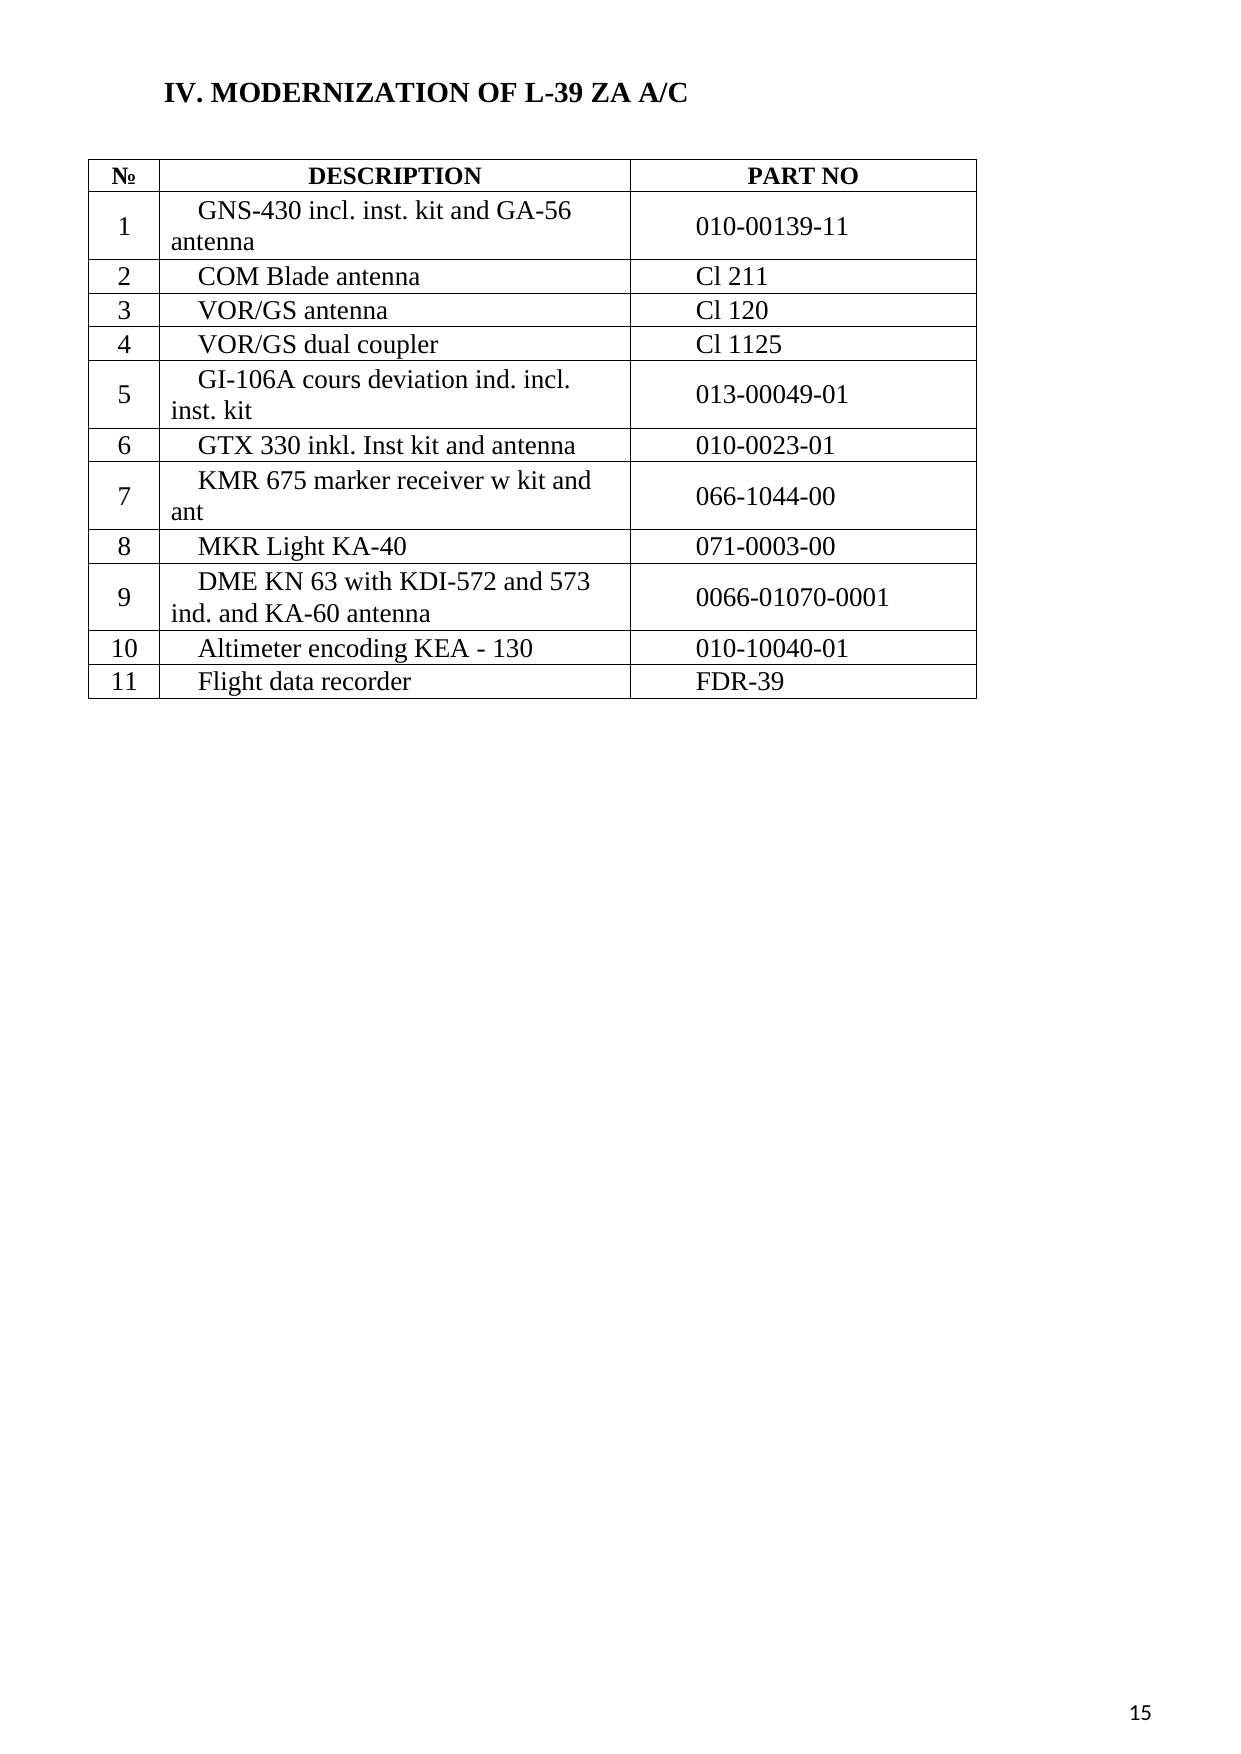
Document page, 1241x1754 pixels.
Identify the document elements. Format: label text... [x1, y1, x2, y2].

table_cell 066-1044-00 [631, 462, 976, 529]
table_header DESCRIPTION [160, 160, 630, 191]
table_header PART NO [631, 160, 976, 191]
table_cell GI-106A cours deviation ind. incl. inst. kit [160, 361, 630, 427]
table_cell 4 [89, 327, 159, 360]
table_cell Flight data recorder [160, 665, 630, 697]
table_cell VOR/GS antenna [160, 294, 630, 326]
table_cell 1 [89, 192, 159, 259]
table_cell 010-10040-01 [631, 631, 976, 664]
table_cell 11 [89, 665, 159, 697]
table_cell 7 [89, 462, 159, 529]
table_cell FDR-39 [631, 665, 976, 697]
list IV. MODERNIZATION OF L-39 ZA A/C [164, 75, 1152, 109]
table_cell 013-00049-01 [631, 361, 976, 427]
table_cell 5 [89, 361, 159, 427]
table_cell Altimeter encoding KEA - 130 [160, 631, 630, 664]
table_cell KMR 675 marker receiver w kit and ant [160, 462, 630, 529]
table_cell COM Blade antenna [160, 260, 630, 292]
table_cell 3 [89, 294, 159, 326]
table_cell 9 [89, 564, 159, 630]
table_cell 010-0023-01 [631, 429, 976, 461]
table_cell 2 [89, 260, 159, 292]
table_cell DME KN 63 with KDI-572 and 573 ind. and KA-60 antenna [160, 564, 630, 630]
table_cell 010-00139-11 [631, 192, 976, 259]
table_header № [89, 160, 159, 191]
table_cell Cl 120 [631, 294, 976, 326]
table_cell 8 [89, 530, 159, 562]
table_cell 10 [89, 631, 159, 664]
table_cell 071-0003-00 [631, 530, 976, 562]
table_cell GNS-430 incl. inst. kit and GA-56 antenna [160, 192, 630, 259]
table_cell MKR Light KA-40 [160, 530, 630, 562]
table_cell 6 [89, 429, 159, 461]
table_cell Cl 1125 [631, 327, 976, 360]
table_cell GTX 330 inkl. Inst kit and antenna [160, 429, 630, 461]
table_cell 0066-01070-0001 [631, 564, 976, 630]
table_cell VOR/GS dual coupler [160, 327, 630, 360]
table_cell Cl 211 [631, 260, 976, 292]
